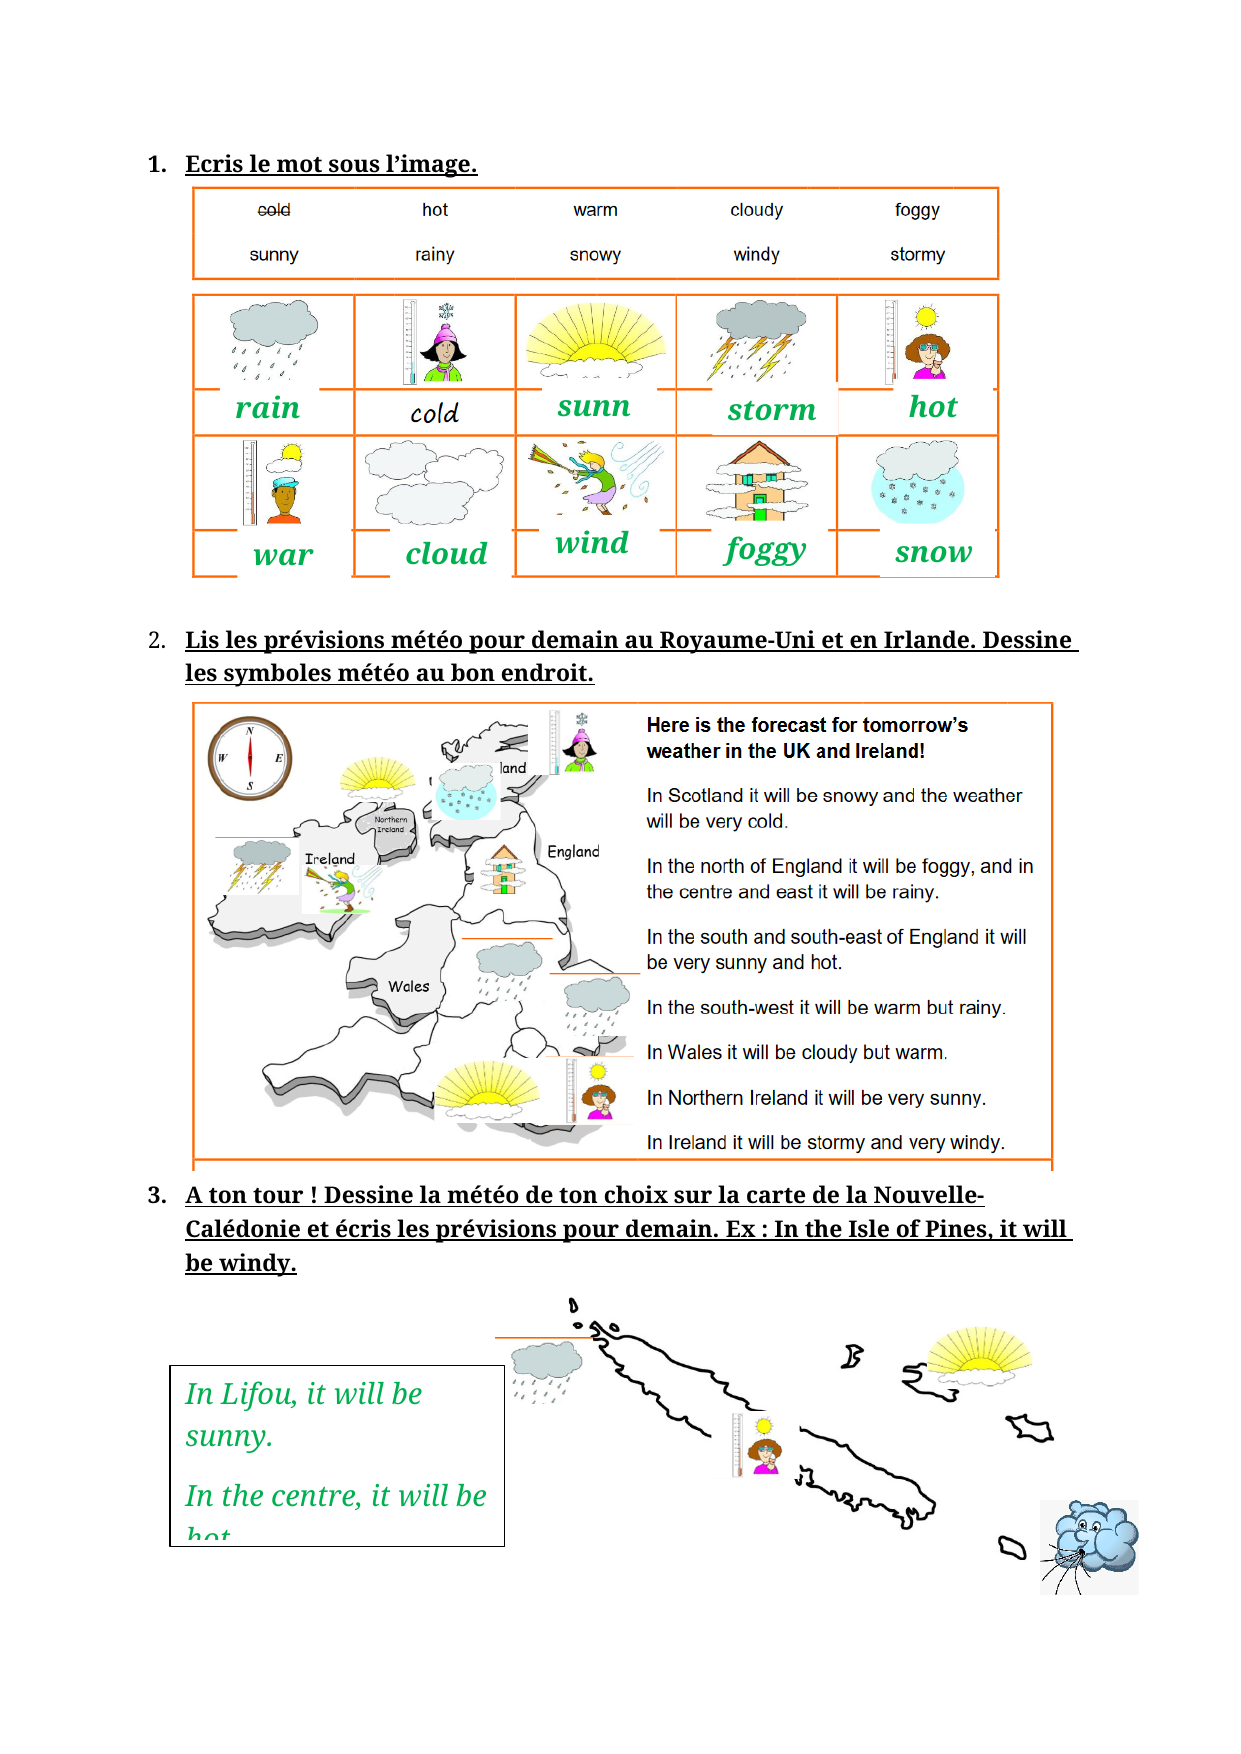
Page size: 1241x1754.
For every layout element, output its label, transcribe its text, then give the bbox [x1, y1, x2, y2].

picture [185, 181, 1006, 588]
picture [185, 691, 1067, 1171]
picture [495, 1297, 1139, 1595]
list A ton tour ! Dessine la météo de ton choix sur la carte de la Nouvelle-Calédonie et écris les prévisions pour demain. Ex : In the Isle of Pines, it will be windy. [148, 1179, 1093, 1278]
